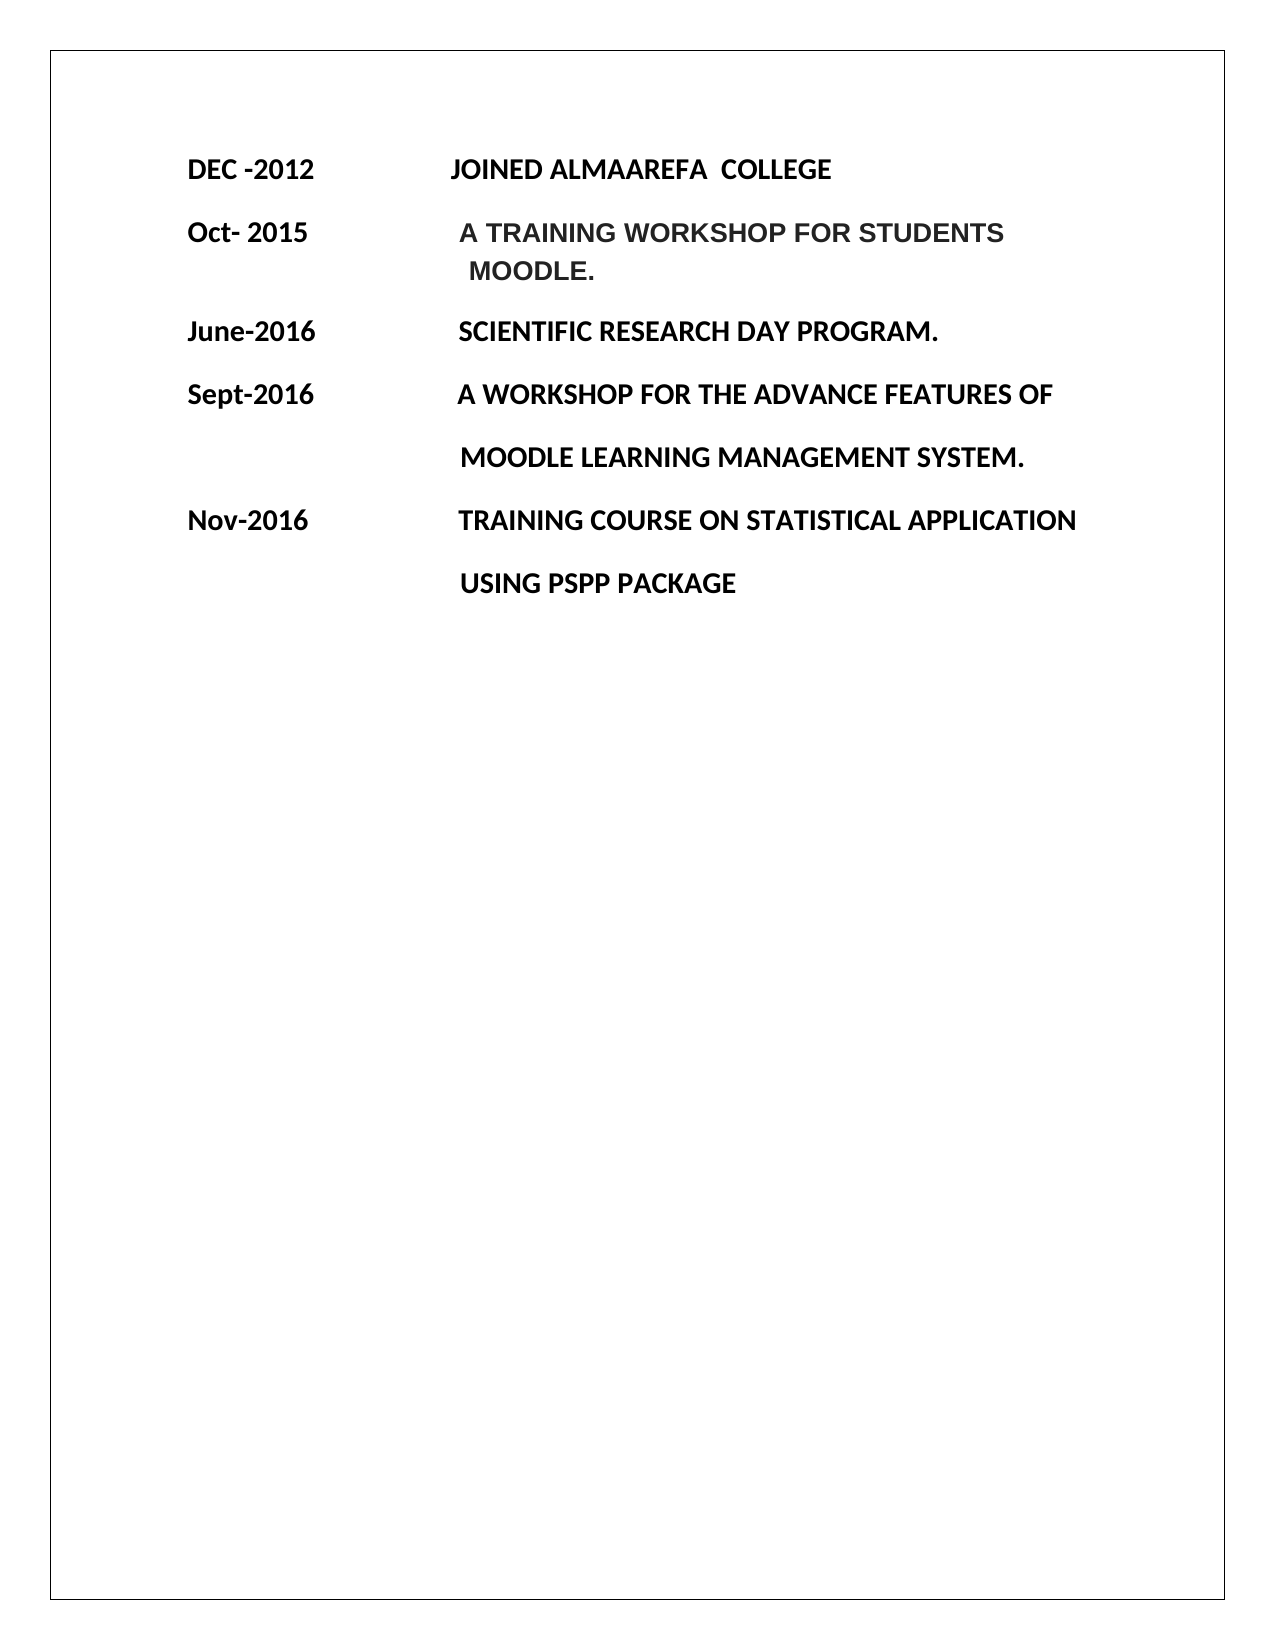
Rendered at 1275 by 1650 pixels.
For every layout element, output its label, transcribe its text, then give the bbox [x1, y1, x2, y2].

text MOODLE LEARNING MANAGEMENT SYSTEM. [187, 438, 1087, 475]
text Sept-2016 A WORKSHOP FOR THE ADVANCE FEATURES OF [187, 375, 1087, 412]
text DEC -2012 JOINED ALMAAREFA COLLEGE [187, 150, 1087, 187]
text Oct- 2015 A TRAINING WORKSHOP FOR STUDENTS MOODLE. [187, 213, 1087, 286]
text June-2016 SCIENTIFIC RESEARCH DAY PROGRAM. [187, 312, 1087, 348]
text Nov-2016 TRAINING COURSE ON STATISTICAL APPLICATION [187, 501, 1087, 538]
text USING PSPP PACKAGE [187, 564, 1087, 601]
